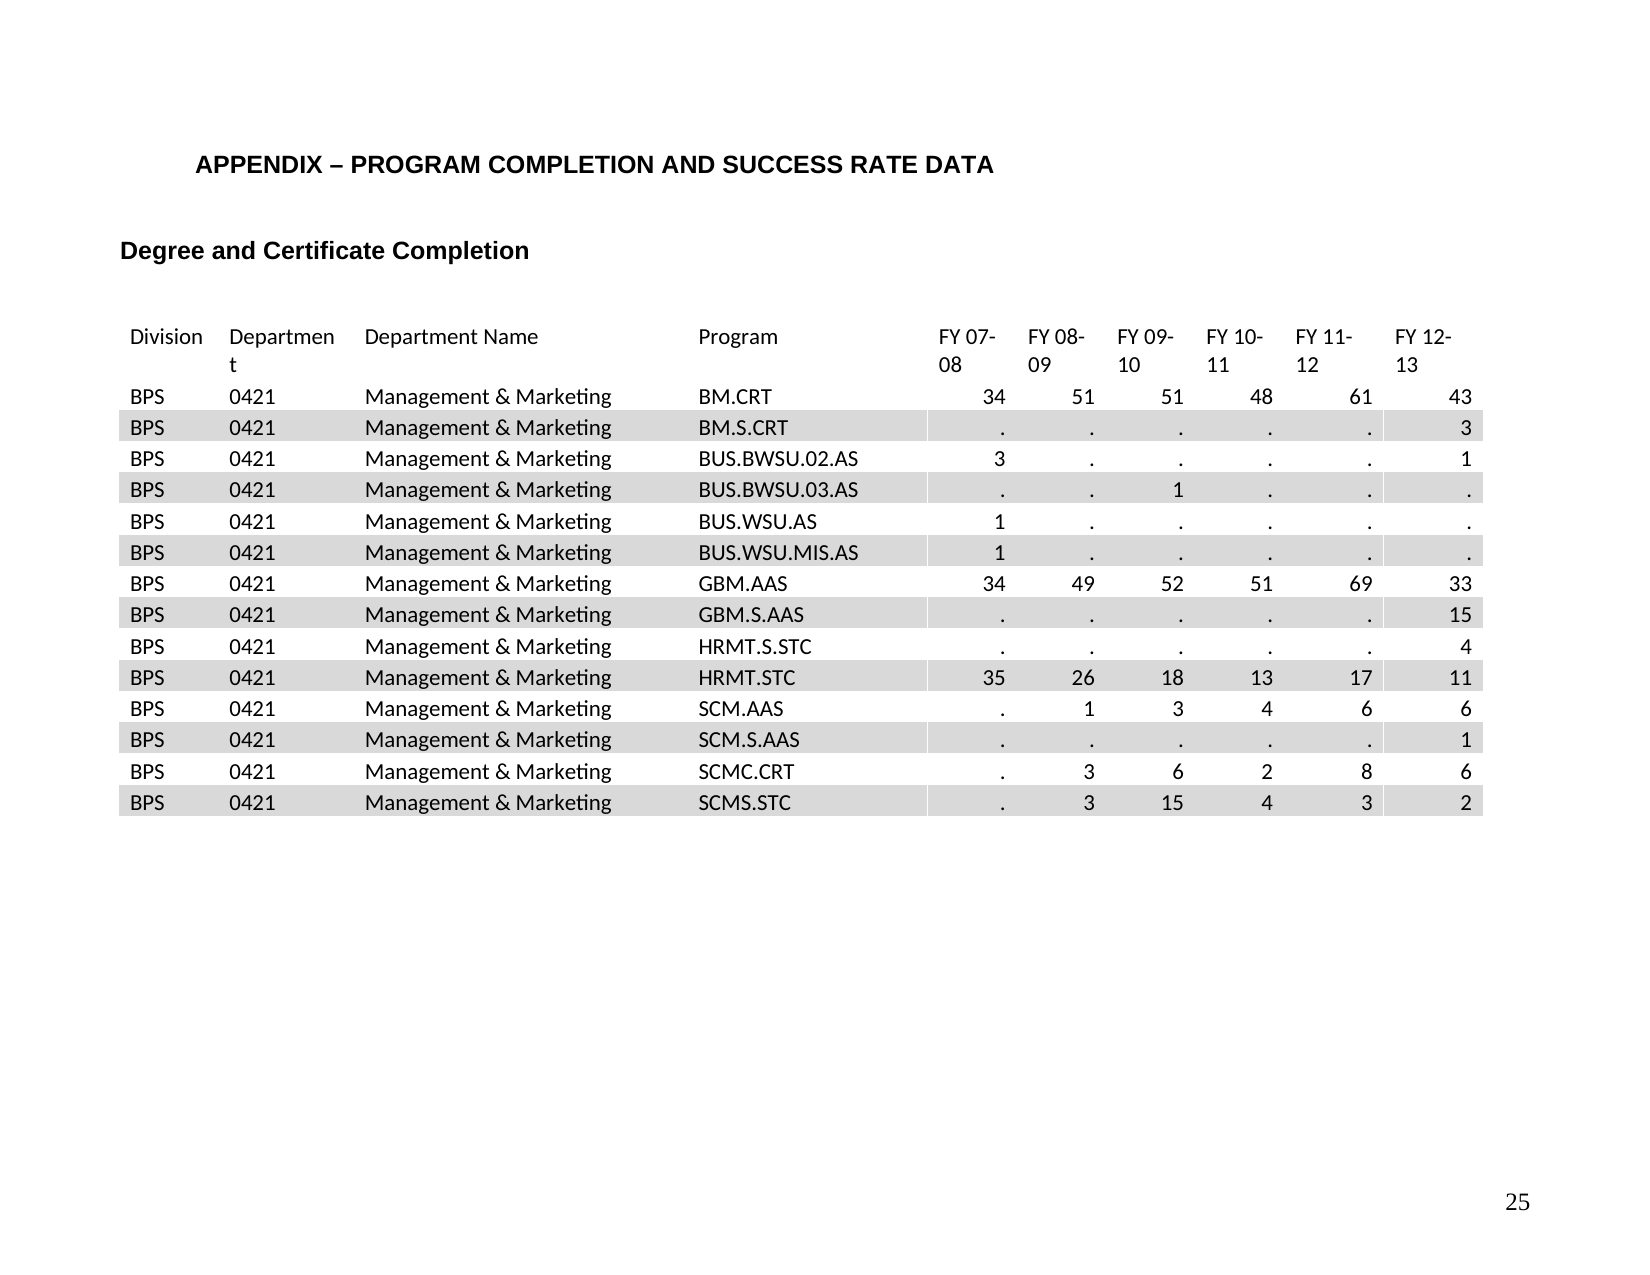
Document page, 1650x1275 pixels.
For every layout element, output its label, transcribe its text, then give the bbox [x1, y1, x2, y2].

table_cell . [1106, 629, 1195, 660]
table_cell BPS [119, 629, 218, 660]
table_cell 3 [1384, 410, 1483, 441]
table_cell 6 [1384, 691, 1483, 722]
table_cell . [1017, 629, 1106, 660]
table_cell BUS.BWSU.02.AS [687, 441, 927, 472]
table_cell Management & Marketing [353, 629, 687, 660]
table_cell . [1106, 722, 1195, 753]
table_cell 0421 [218, 691, 353, 722]
table_cell . [1195, 722, 1284, 753]
table_cell . [928, 691, 1017, 722]
table_cell 0421 [218, 629, 353, 660]
table_cell 0421 [218, 441, 353, 472]
table_cell 0421 [218, 472, 353, 503]
table_cell . [1384, 504, 1483, 535]
table_cell Management & Marketing [353, 566, 687, 597]
table_cell Management & Marketing [353, 691, 687, 722]
table_cell 1 [928, 504, 1017, 535]
table_cell 17 [1284, 660, 1383, 691]
table_cell . [1017, 441, 1106, 472]
table_cell 51 [1106, 379, 1195, 410]
table_cell . [1195, 504, 1284, 535]
table_cell . [1106, 535, 1195, 566]
table_cell . [928, 629, 1017, 660]
table_header Division [119, 322, 218, 378]
table_cell 35 [928, 660, 1017, 691]
table_header FY 12-13 [1384, 322, 1483, 378]
table_cell HRMT.STC [687, 660, 927, 691]
table_cell . [928, 722, 1017, 753]
table_cell . [1284, 441, 1383, 472]
text Degree and Certificate Completion [120, 236, 1530, 265]
table_cell BPS [119, 785, 218, 816]
table_cell 51 [1195, 566, 1284, 597]
table_cell . [1195, 472, 1284, 503]
table_cell . [1384, 472, 1483, 503]
table_cell Management & Marketing [353, 597, 687, 628]
table_cell BPS [119, 691, 218, 722]
table_header FY 07-08 [928, 322, 1017, 378]
table_cell 1 [1384, 441, 1483, 472]
table_cell BPS [119, 441, 218, 472]
table_cell 4 [1195, 691, 1284, 722]
table_cell GBM.AAS [687, 566, 927, 597]
table_cell . [1284, 535, 1383, 566]
table_cell 69 [1284, 566, 1383, 597]
table_cell . [1195, 597, 1284, 628]
table_cell Management & Marketing [353, 754, 687, 785]
table_cell . [928, 472, 1017, 503]
table_cell . [1195, 535, 1284, 566]
table_cell BPS [119, 410, 218, 441]
table_cell SCMS.STC [687, 785, 927, 816]
table_cell BPS [119, 660, 218, 691]
table_cell Management & Marketing [353, 535, 687, 566]
table_cell Management & Marketing [353, 660, 687, 691]
table_header Program [687, 322, 927, 378]
table_cell 8 [1284, 754, 1383, 785]
table_cell 6 [1106, 754, 1195, 785]
table_cell . [1106, 504, 1195, 535]
table_cell . [1284, 472, 1383, 503]
table_cell SCM.AAS [687, 691, 927, 722]
table_cell 52 [1106, 566, 1195, 597]
table_cell . [1284, 629, 1383, 660]
table_cell Management & Marketing [353, 410, 687, 441]
table_cell BPS [119, 754, 218, 785]
table_cell 4 [1195, 785, 1284, 816]
table_header FY 08-09 [1017, 322, 1106, 378]
table_cell 2 [1195, 754, 1284, 785]
table_cell . [928, 785, 1017, 816]
table_cell Management & Marketing [353, 722, 687, 753]
table_cell . [1017, 722, 1106, 753]
table_cell 6 [1284, 691, 1383, 722]
table_cell GBM.S.AAS [687, 597, 927, 628]
table_cell 6 [1384, 754, 1483, 785]
table_cell . [1017, 410, 1106, 441]
table_cell 3 [1017, 785, 1106, 816]
table_cell BPS [119, 504, 218, 535]
table_cell 3 [1017, 754, 1106, 785]
table_cell 1 [1017, 691, 1106, 722]
table_cell 0421 [218, 785, 353, 816]
table_cell 0421 [218, 504, 353, 535]
table_cell BUS.WSU.AS [687, 504, 927, 535]
list APPENDIX – PROGRAM COMPLETION AND SUCCESS RATE DATA [195, 150, 1530, 179]
table_cell Management & Marketing [353, 379, 687, 410]
table_cell 15 [1106, 785, 1195, 816]
table_cell . [1195, 629, 1284, 660]
table_cell 0421 [218, 566, 353, 597]
table_cell 0421 [218, 754, 353, 785]
table_cell BPS [119, 722, 218, 753]
table_cell 1 [1384, 722, 1483, 753]
table_cell Management & Marketing [353, 504, 687, 535]
table_cell . [1106, 410, 1195, 441]
table_cell . [1017, 597, 1106, 628]
table_cell . [1284, 722, 1383, 753]
table_cell BPS [119, 535, 218, 566]
table_cell 13 [1195, 660, 1284, 691]
table_cell . [928, 754, 1017, 785]
table_cell SCMC.CRT [687, 754, 927, 785]
table_cell . [1017, 504, 1106, 535]
table_header FY 10-11 [1195, 322, 1284, 378]
table_cell Management & Marketing [353, 472, 687, 503]
table_cell . [1195, 441, 1284, 472]
table_cell HRMT.S.STC [687, 629, 927, 660]
table_cell 2 [1384, 785, 1483, 816]
table_cell 34 [928, 566, 1017, 597]
table_header FY 09-10 [1106, 322, 1195, 378]
table_cell 0421 [218, 722, 353, 753]
table_cell . [1284, 504, 1383, 535]
table_header FY 11-12 [1284, 322, 1383, 378]
table_cell 26 [1017, 660, 1106, 691]
table_cell 0421 [218, 379, 353, 410]
table_cell 11 [1384, 660, 1483, 691]
table_cell 0421 [218, 410, 353, 441]
table_cell 33 [1384, 566, 1483, 597]
table_cell 3 [1106, 691, 1195, 722]
table_cell 15 [1384, 597, 1483, 628]
table_cell Management & Marketing [353, 785, 687, 816]
table_cell BPS [119, 472, 218, 503]
table_cell 49 [1017, 566, 1106, 597]
table_cell 4 [1384, 629, 1483, 660]
table_cell 18 [1106, 660, 1195, 691]
table_cell . [1195, 410, 1284, 441]
table_cell 1 [928, 535, 1017, 566]
table_cell . [1284, 597, 1383, 628]
table_cell . [1017, 535, 1106, 566]
table_header Department Name [353, 322, 687, 378]
table_cell BM.CRT [687, 379, 927, 410]
table_cell . [1384, 535, 1483, 566]
table_cell SCM.S.AAS [687, 722, 927, 753]
table_cell BUS.WSU.MIS.AS [687, 535, 927, 566]
table_cell 0421 [218, 660, 353, 691]
table_cell Management & Marketing [353, 441, 687, 472]
table_cell 51 [1017, 379, 1106, 410]
table_cell . [1284, 410, 1383, 441]
table_cell BPS [119, 566, 218, 597]
table_header Department [218, 322, 353, 378]
table_cell 0421 [218, 535, 353, 566]
table_cell BPS [119, 597, 218, 628]
table_cell 43 [1384, 379, 1483, 410]
table_cell 48 [1195, 379, 1284, 410]
table_cell . [1106, 597, 1195, 628]
table_cell 3 [1284, 785, 1383, 816]
table_cell 34 [928, 379, 1017, 410]
table_cell . [928, 597, 1017, 628]
table_cell 1 [1106, 472, 1195, 503]
table_cell 3 [928, 441, 1017, 472]
table_cell . [928, 410, 1017, 441]
table_cell BM.S.CRT [687, 410, 927, 441]
table_cell BPS [119, 379, 218, 410]
table_cell . [1106, 441, 1195, 472]
table_cell 61 [1284, 379, 1383, 410]
table_cell . [1017, 472, 1106, 503]
table_cell 0421 [218, 597, 353, 628]
table_cell BUS.BWSU.03.AS [687, 472, 927, 503]
